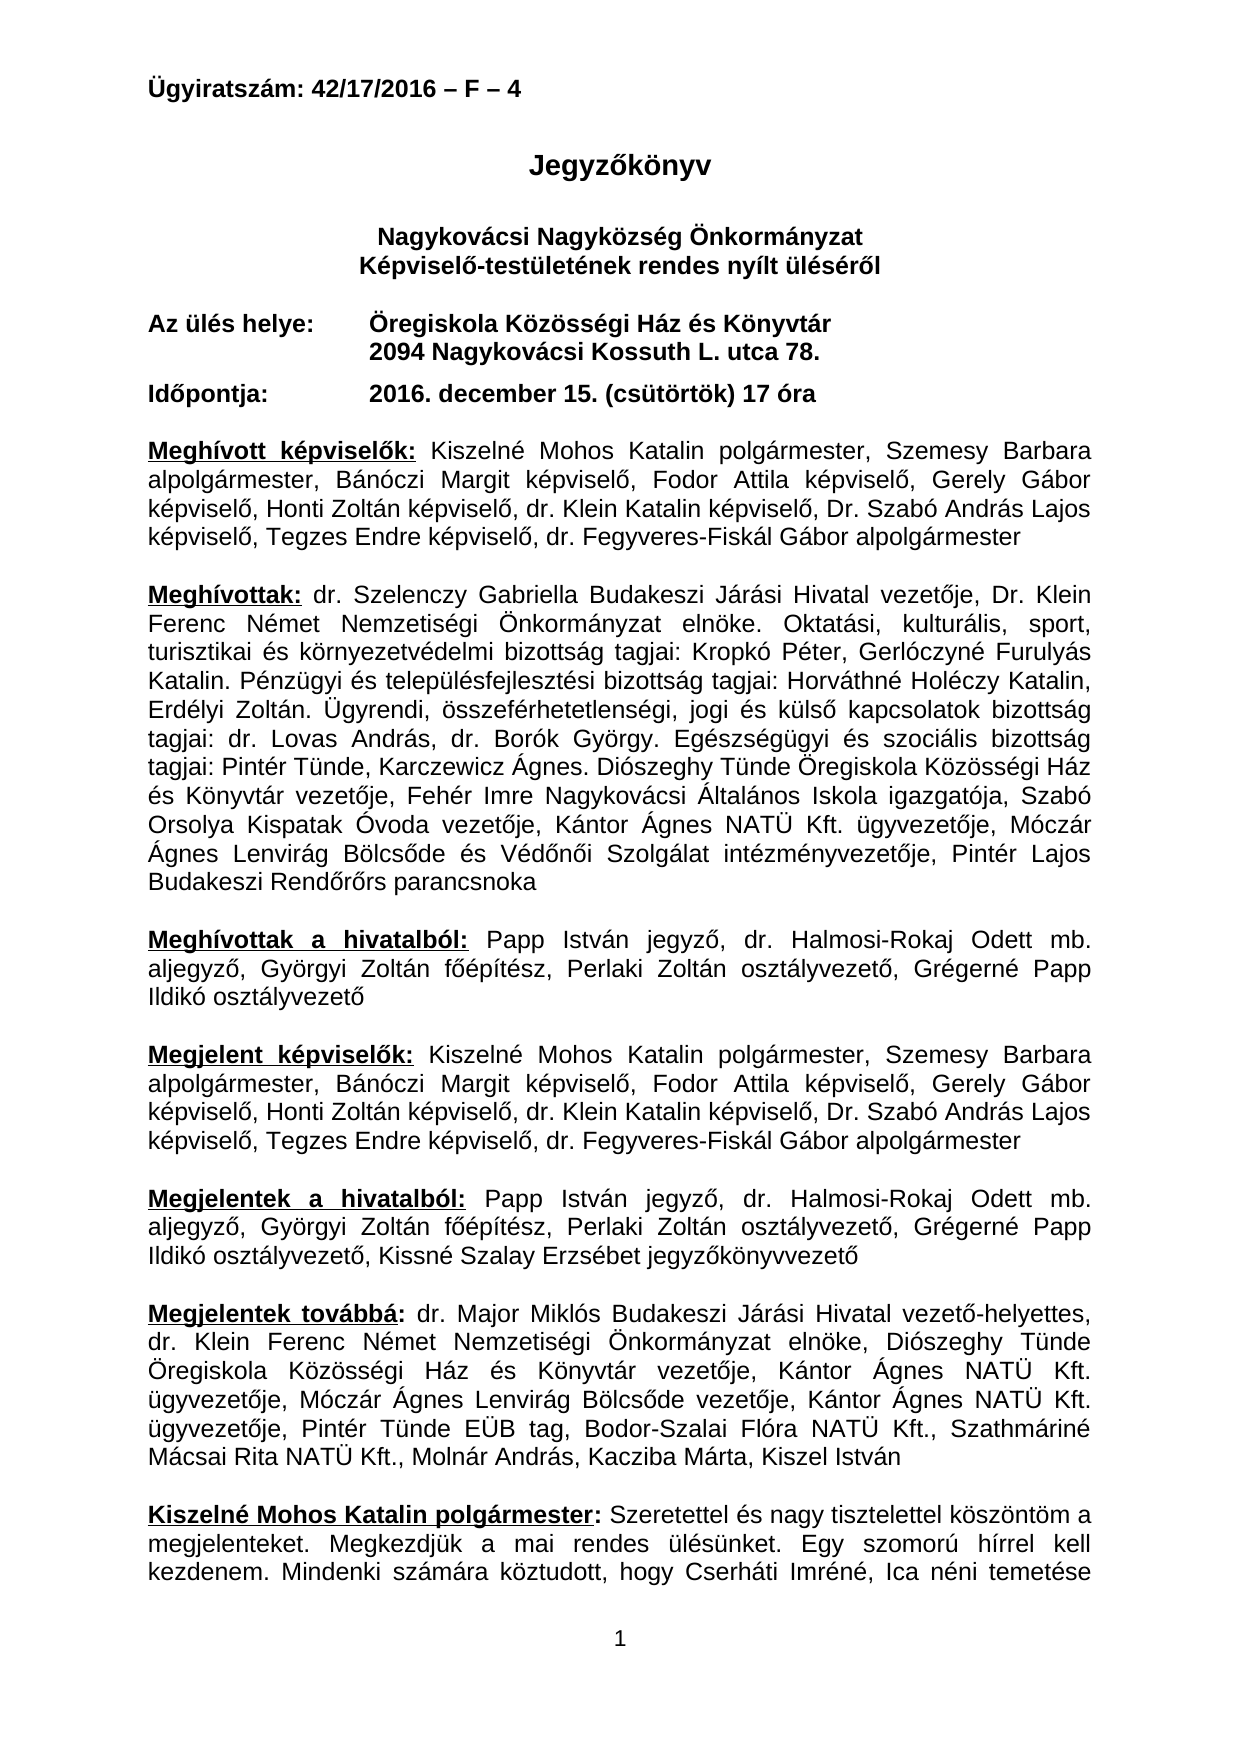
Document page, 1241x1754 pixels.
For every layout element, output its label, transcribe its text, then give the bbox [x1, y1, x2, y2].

text Képviselő-testületének rendes nyílt üléséről [148, 251, 1093, 280]
text Az ülés helye: Öregiskola Közösségi Ház és Könyvtár [148, 309, 1093, 337]
text Megjelentek a hivatalból: Papp István jegyző, dr. Halmosi-Rokaj Odett mb. aljegyző, Györgyi Zoltán főépítész, Perlaki Zoltán osztályvezető, Grégerné Papp Ildikó osztályvezető, Kissné Szalay Erzsébet jegyzőkönyvvezető [148, 1184, 1093, 1270]
text Meghívott képviselők: Kiszelné Mohos Katalin polgármester, Szemesy Barbara alpolgármester, Bánóczi Margit képviselő, Fodor Attila képviselő, Gerely Gábor képviselő, Honti Zoltán képviselő, dr. Klein Katalin képviselő, Dr. Szabó András Lajos képviselő, Tegzes Endre képviselő, dr. Fegyveres-Fiskál Gábor alpolgármester [148, 436, 1093, 551]
text Meghívottak a hivatalból: Papp István jegyző, dr. Halmosi-Rokaj Odett mb. aljegyző, Györgyi Zoltán főépítész, Perlaki Zoltán osztályvezető, Grégerné Papp Ildikó osztályvezető [148, 925, 1093, 1011]
text 2094 Nagykovácsi Kossuth L. utca 78. [148, 337, 1093, 366]
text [148, 1500, 1093, 1586]
text Megjelentek továbbá: dr. Major Miklós Budakeszi Járási Hivatal vezető-helyettes, dr. Klein Ferenc Német Nemzetiségi Önkormányzat elnöke, Diószeghy Tünde Öregiskola Közösségi Ház és Könyvtár vezetője, Kántor Ágnes NATÜ Kft. ügyvezetője, Móczár Ágnes Lenvirág Bölcsőde vezetője, Kántor Ágnes NATÜ Kft. ügyvezetője, Pintér Tünde EÜB tag, Bodor-Szalai Flóra NATÜ Kft., Szathmáriné Mácsai Rita NATÜ Kft., Molnár András, Kacziba Márta, Kiszel István [148, 1299, 1093, 1471]
text Meghívottak: dr. Szelenczy Gabriella Budakeszi Járási Hivatal vezetője, Dr. Klein Ferenc Német Nemzetiségi Önkormányzat elnöke. Oktatási, kulturális, sport, turisztikai és környezetvédelmi bizottság tagjai: Kropkó Péter, Gerlóczyné Furulyás Katalin. Pénzügyi és településfejlesztési bizottság tagjai: Horváthné Holéczy Katalin, Erdélyi Zoltán. Ügyrendi, összeférhetetlenségi, jogi és külső kapcsolatok bizottság tagjai: dr. Lovas András, dr. Borók György. Egészségügyi és szociális bizottság tagjai: Pintér Tünde, Karczewicz Ágnes. Diószeghy Tünde Öregiskola Közösségi Ház és Könyvtár vezetője, Fehér Imre Nagykovácsi Általános Iskola igazgatója, Szabó Orsolya Kispatak Óvoda vezetője, Kántor Ágnes NATÜ Kft. ügyvezetője, Móczár Ágnes Lenvirág Bölcsőde és Védőnői Szolgálat intézményvezetője, Pintér Lajos Budakeszi Rendőrőrs parancsnoka [148, 580, 1093, 896]
text Jegyzőkönyv [148, 148, 1093, 181]
text Időpontja: 2016. december 15. (csütörtök) 17 óra [148, 379, 1093, 407]
text Megjelent képviselők: Kiszelné Mohos Katalin polgármester, Szemesy Barbara alpolgármester, Bánóczi Margit képviselő, Fodor Attila képviselő, Gerely Gábor képviselő, Honti Zoltán képviselő, dr. Klein Katalin képviselő, Dr. Szabó András Lajos képviselő, Tegzes Endre képviselő, dr. Fegyveres-Fiskál Gábor alpolgármester [148, 1040, 1093, 1155]
text Nagykovácsi Nagyközség Önkormányzat [148, 222, 1093, 251]
